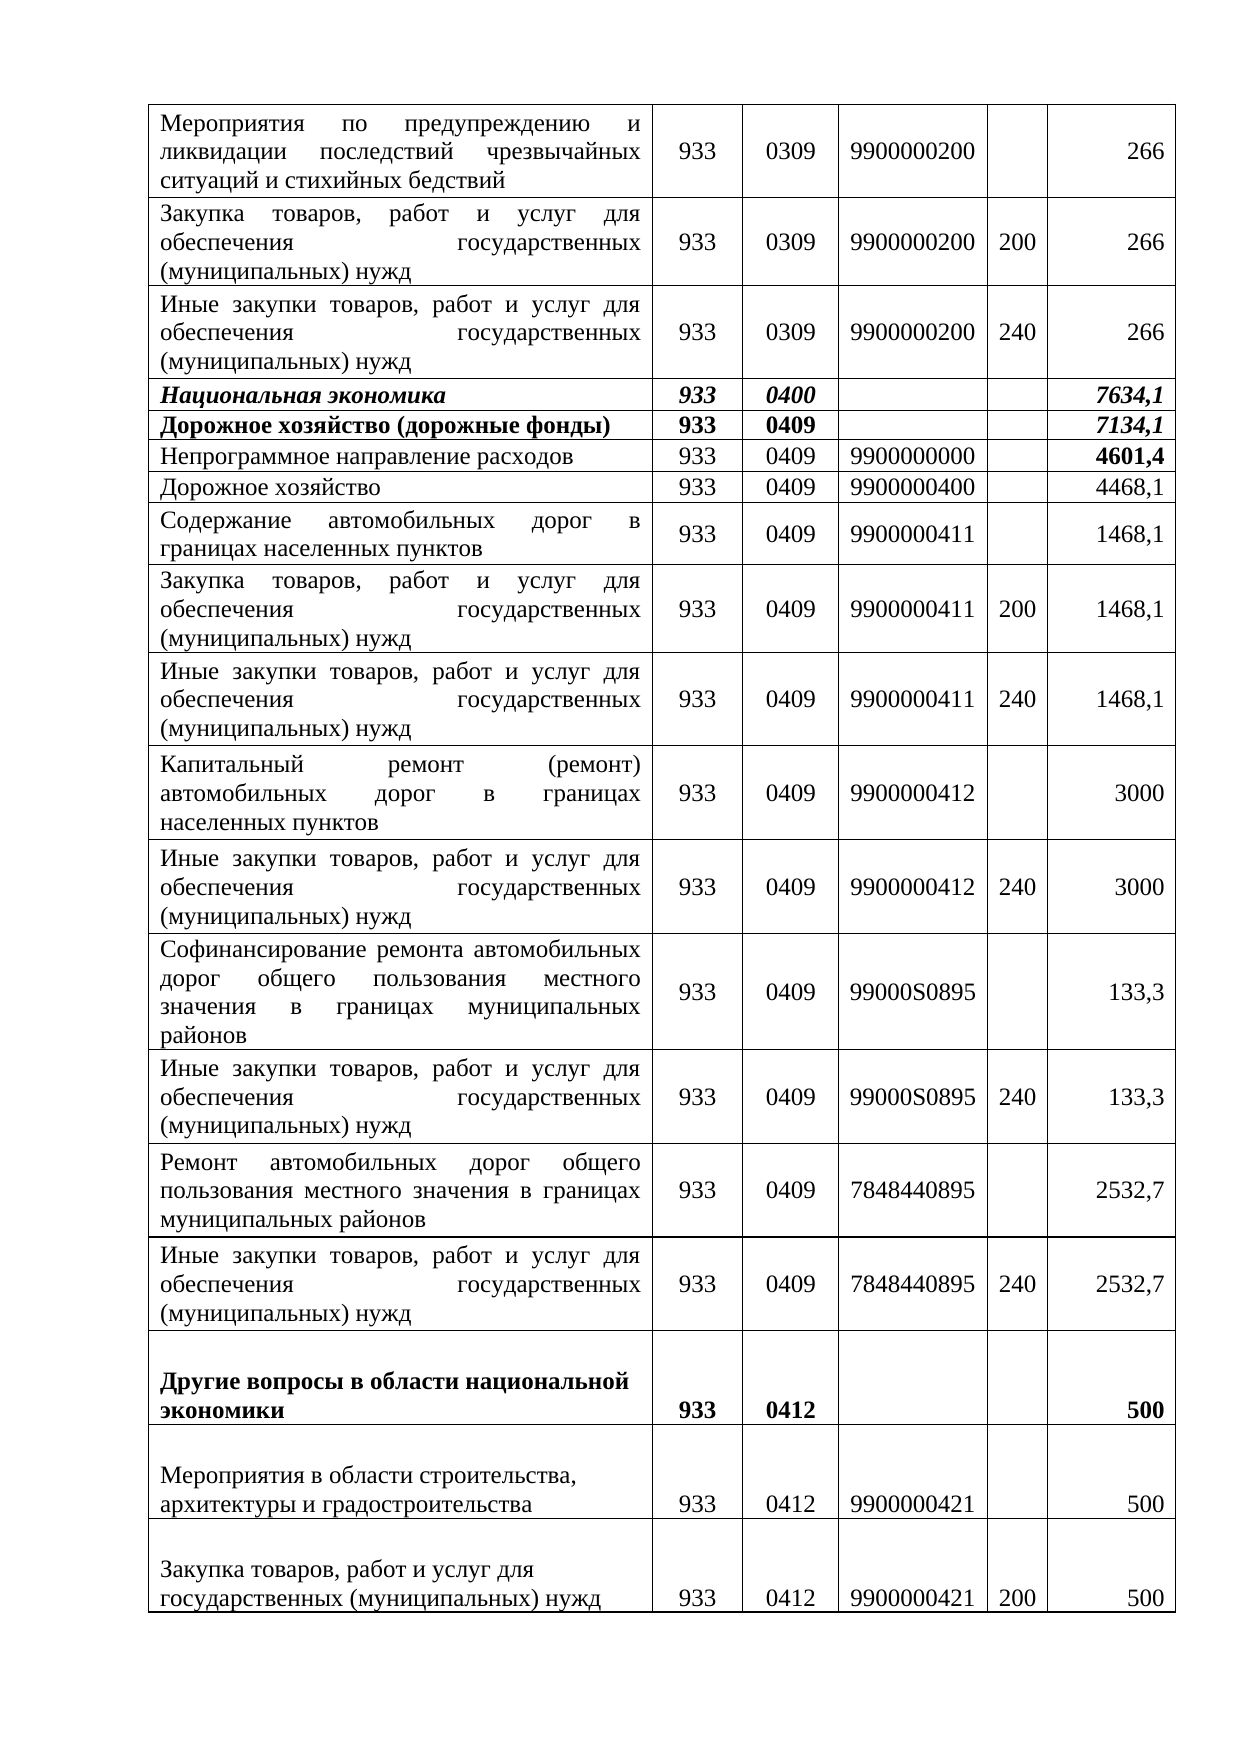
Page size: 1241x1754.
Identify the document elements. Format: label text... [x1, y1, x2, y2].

table_cell 933 [653, 411, 742, 439]
table_cell Национальная экономика [149, 379, 652, 409]
table_cell 0412 [743, 1519, 838, 1611]
table_cell [988, 503, 1047, 564]
table_cell 4601,4 [1048, 440, 1175, 471]
table_cell Иные закупки товаров, работ и услуг для обеспечения государственных (муниципальных) нужд [149, 840, 652, 933]
table_cell 2532,7 [1048, 1238, 1175, 1330]
table_cell Мероприятия по предупреждению и ликвидации последствий чрезвычайных ситуаций и стихийных бедствий [149, 105, 652, 197]
table_cell 0409 [743, 746, 838, 839]
table_cell 240 [988, 286, 1047, 378]
table_cell Софинансирование ремонта автомобильных дорог общего пользования местного значения в границах муниципальных районов [149, 934, 652, 1049]
table_cell 2532,7 [1048, 1144, 1175, 1236]
table_cell 0412 [743, 1331, 838, 1424]
table_cell 9900000411 [839, 503, 987, 564]
table_cell 0409 [743, 934, 838, 1049]
table_cell 933 [653, 198, 742, 284]
table_cell 9900000411 [839, 653, 987, 745]
table_cell 933 [653, 379, 742, 409]
table_cell 133,3 [1048, 934, 1175, 1049]
table_cell 933 [653, 503, 742, 564]
table_cell 0409 [743, 472, 838, 502]
table_cell Закупка товаров, работ и услуг для государственных (муниципальных) нужд [149, 1519, 652, 1611]
table_cell 3000 [1048, 746, 1175, 839]
table_cell [988, 1144, 1047, 1236]
table_cell 1468,1 [1048, 503, 1175, 564]
table_cell 266 [1048, 198, 1175, 284]
table_cell Ремонт автомобильных дорог общего пользования местного значения в границах муниципальных районов [149, 1144, 652, 1236]
table_cell 7634,1 [1048, 379, 1175, 409]
table_cell Закупка товаров, работ и услуг для обеспечения государственных (муниципальных) нужд [149, 565, 652, 652]
table_cell 0409 [743, 840, 838, 933]
table_cell Дорожное хозяйство [149, 472, 652, 502]
table_cell 9900000200 [839, 286, 987, 378]
table_cell Содержание автомобильных дорог в границах населенных пунктов [149, 503, 652, 564]
table_cell 933 [653, 1238, 742, 1330]
table_cell 933 [653, 934, 742, 1049]
table_cell 0409 [743, 565, 838, 652]
table_cell 7848440895 [839, 1238, 987, 1330]
table_cell 240 [988, 653, 1047, 745]
table_cell 1468,1 [1048, 565, 1175, 652]
table_cell 240 [988, 840, 1047, 933]
table_cell 0409 [743, 1238, 838, 1330]
table_cell Мероприятия в области строительства, архитектуры и градостроительства [149, 1425, 652, 1518]
table_cell 0309 [743, 198, 838, 284]
table_cell [988, 472, 1047, 502]
table_cell 9900000200 [839, 198, 987, 284]
table_cell 200 [988, 198, 1047, 284]
table_cell 0409 [743, 440, 838, 471]
table_cell 933 [653, 1519, 742, 1611]
table_cell 933 [653, 440, 742, 471]
table_cell [839, 1331, 987, 1424]
table_cell 99000S0895 [839, 934, 987, 1049]
table_cell 7134,1 [1048, 411, 1175, 439]
table_cell 9900000000 [839, 440, 987, 471]
table_cell 1468,1 [1048, 653, 1175, 745]
table_cell [988, 1331, 1047, 1424]
table_cell 933 [653, 653, 742, 745]
table_cell 933 [653, 840, 742, 933]
table_cell 9900000421 [839, 1425, 987, 1518]
table_cell 133,3 [1048, 1050, 1175, 1143]
table_cell [988, 746, 1047, 839]
table_cell 9900000400 [839, 472, 987, 502]
table_cell [988, 379, 1047, 409]
table_cell 200 [988, 565, 1047, 652]
table_cell Капитальный ремонт (ремонт) автомобильных дорог в границах населенных пунктов [149, 746, 652, 839]
table_cell 0409 [743, 503, 838, 564]
table_cell [988, 411, 1047, 439]
table_cell 3000 [1048, 840, 1175, 933]
table_cell 933 [653, 286, 742, 378]
table_cell 933 [653, 1144, 742, 1236]
table_cell 933 [653, 105, 742, 197]
table_cell 240 [988, 1238, 1047, 1330]
table_cell 9900000200 [839, 105, 987, 197]
table_cell 7848440895 [839, 1144, 987, 1236]
table_cell 200 [988, 1519, 1047, 1611]
table_cell Закупка товаров, работ и услуг для обеспечения государственных (муниципальных) нужд [149, 198, 652, 284]
table_cell 9900000412 [839, 746, 987, 839]
table_cell 933 [653, 565, 742, 652]
table_cell Иные закупки товаров, работ и услуг для обеспечения государственных (муниципальных) нужд [149, 286, 652, 378]
table_cell [839, 411, 987, 439]
table_cell Иные закупки товаров, работ и услуг для обеспечения государственных (муниципальных) нужд [149, 653, 652, 745]
table_cell 0409 [743, 1050, 838, 1143]
table_cell 0409 [743, 653, 838, 745]
table_cell [988, 440, 1047, 471]
table_cell 9900000421 [839, 1519, 987, 1611]
table_cell 240 [988, 1050, 1047, 1143]
table_cell 0409 [743, 1144, 838, 1236]
table_cell 0309 [743, 286, 838, 378]
table_cell 500 [1048, 1331, 1175, 1424]
table_cell 0409 [743, 411, 838, 439]
table_cell [988, 1425, 1047, 1518]
table_cell 266 [1048, 105, 1175, 197]
table_cell 933 [653, 1050, 742, 1143]
table_cell Дорожное хозяйство (дорожные фонды) [149, 411, 652, 439]
table_cell [988, 105, 1047, 197]
table_cell 500 [1048, 1425, 1175, 1518]
table_cell 933 [653, 1331, 742, 1424]
table_cell 500 [1048, 1519, 1175, 1611]
table_cell Непрограммное направление расходов [149, 440, 652, 471]
table_cell Иные закупки товаров, работ и услуг для обеспечения государственных (муниципальных) нужд [149, 1238, 652, 1330]
table_cell [839, 379, 987, 409]
table_cell 933 [653, 472, 742, 502]
table_cell 933 [653, 1425, 742, 1518]
table_cell 266 [1048, 286, 1175, 378]
table_cell 4468,1 [1048, 472, 1175, 502]
table_cell 99000S0895 [839, 1050, 987, 1143]
table_cell 0400 [743, 379, 838, 409]
table_cell 9900000412 [839, 840, 987, 933]
table_cell 0412 [743, 1425, 838, 1518]
table_cell Другие вопросы в области национальной экономики [149, 1331, 652, 1424]
table_cell 9900000411 [839, 565, 987, 652]
table_cell 933 [653, 746, 742, 839]
table_cell Иные закупки товаров, работ и услуг для обеспечения государственных (муниципальных) нужд [149, 1050, 652, 1143]
table_cell 0309 [743, 105, 838, 197]
table_cell [988, 934, 1047, 1049]
